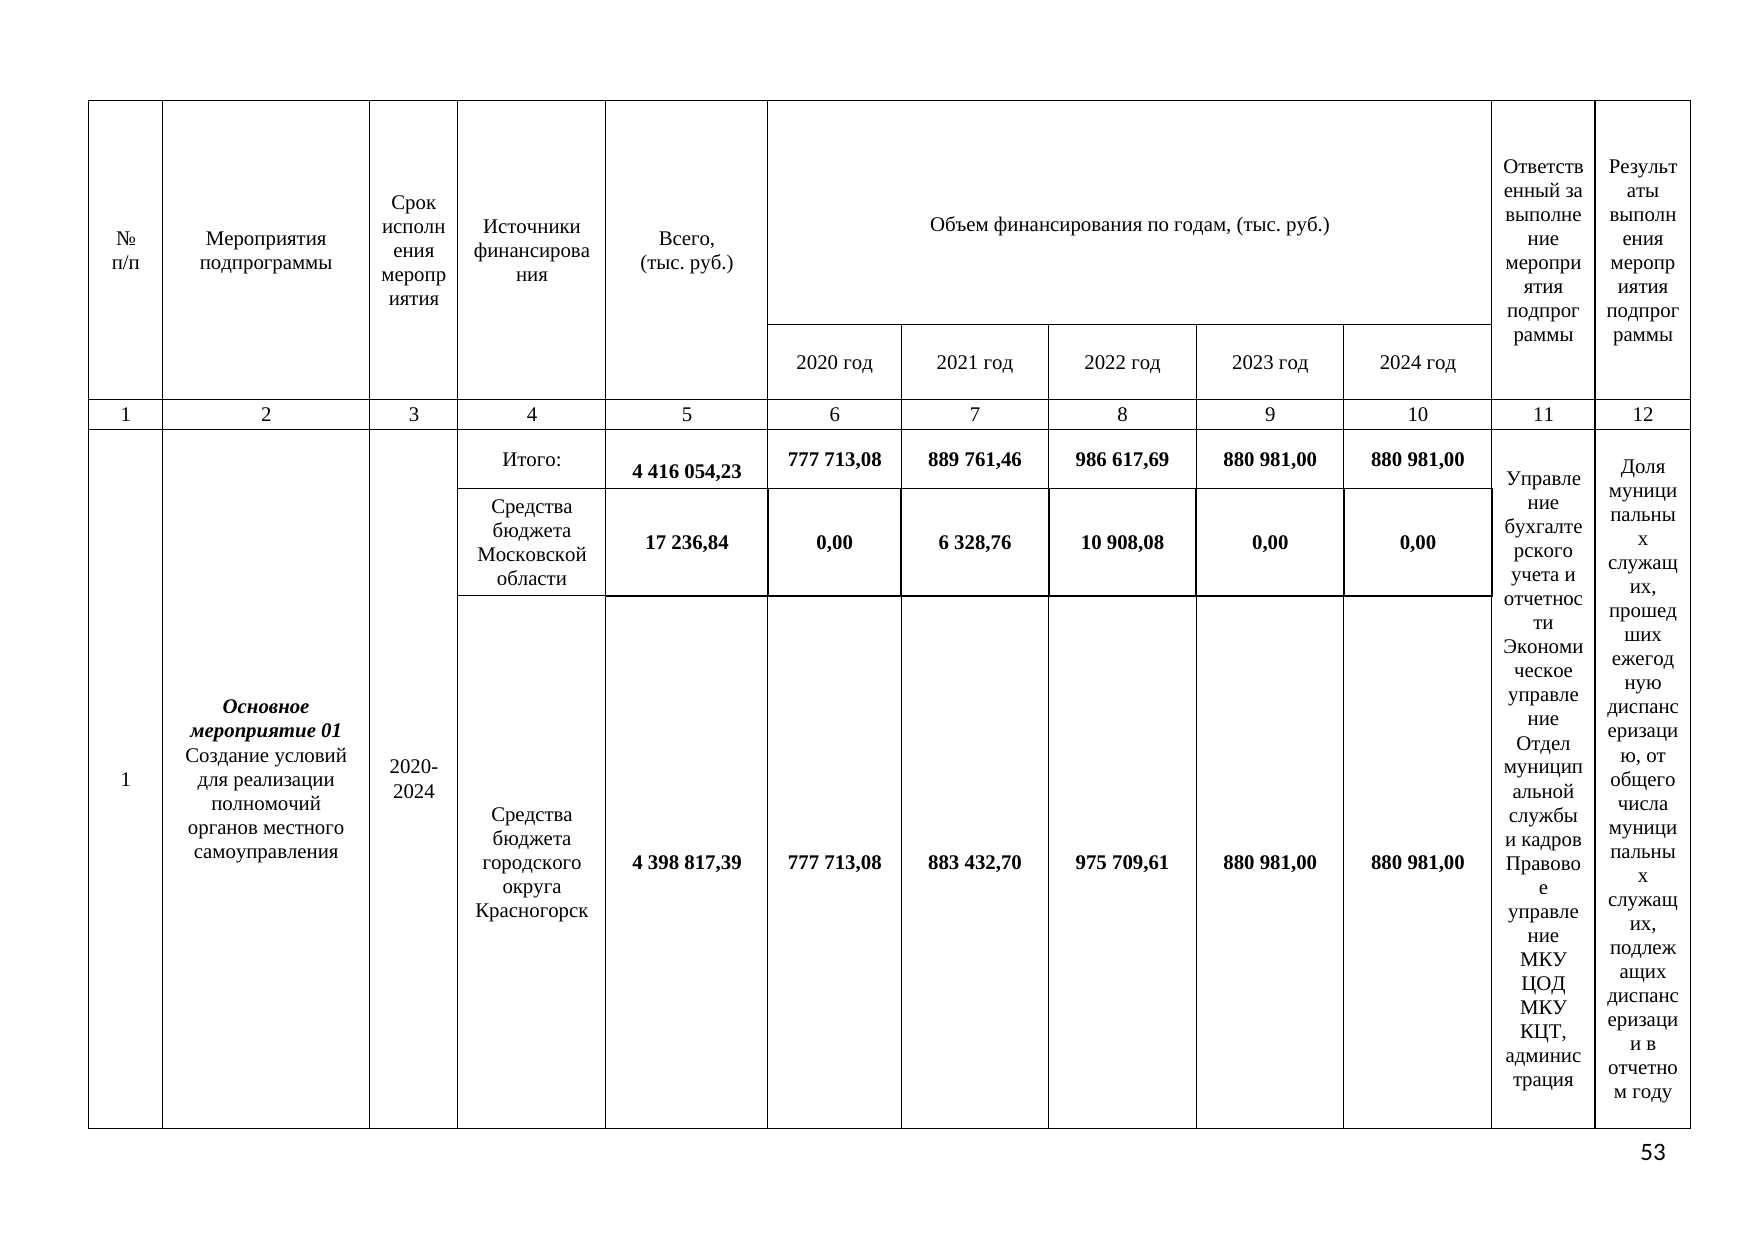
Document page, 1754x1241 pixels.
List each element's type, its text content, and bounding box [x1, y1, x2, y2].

table_cell 7 [902, 400, 1048, 429]
table_cell 1 [89, 430, 162, 1127]
table_cell 2021 год [902, 325, 1048, 399]
table_cell 777 713,08 [768, 430, 901, 488]
table_cell Управление бухгалтерского учета и отчетности Экономическое управление Отдел муниципальной службы и кадров Правовое управление МКУ ЦОД МКУ КЦТ, администрация [1492, 430, 1594, 1127]
table_header Объем финансирования по годам, (тыс. руб.) [768, 101, 1491, 324]
table_cell 883 432,70 [902, 597, 1048, 1127]
table_cell Средства бюджета Московской области [458, 489, 605, 595]
table_cell 777 713,08 [768, 597, 901, 1127]
table_cell Доля муниципальных служащих, прошедших ежегодную диспансеризацию, от общего числа муниципальных служащих, подлежащих диспансеризации в отчетном году [1596, 430, 1690, 1127]
table_cell 2022 год [1049, 325, 1196, 399]
table_cell 5 [606, 400, 767, 429]
table_cell 6 [768, 400, 901, 429]
table_cell 4 [458, 400, 605, 429]
table_cell 2024 год [1344, 325, 1491, 399]
table_cell 880 981,00 [1197, 597, 1343, 1127]
table_cell 6 328,76 [902, 489, 1048, 595]
table_cell 0,00 [1345, 489, 1491, 595]
table_header Всего, (тыс. руб.) [606, 101, 767, 399]
table_cell 12 [1596, 400, 1690, 429]
table_header Срок исполнения мероприятия [370, 101, 457, 399]
table_cell 11 [1492, 400, 1594, 429]
table_cell 2020-2024 [370, 430, 457, 1127]
table_cell 880 981,00 [1344, 597, 1491, 1127]
table_cell Итого: [458, 430, 605, 488]
table_cell 10 908,08 [1050, 489, 1195, 595]
table_cell 10 [1344, 400, 1491, 429]
table_cell 17 236,84 [606, 489, 767, 595]
table_cell 9 [1197, 400, 1343, 429]
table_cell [458, 596, 605, 1127]
table_cell 880 981,00 [1344, 430, 1491, 488]
table_cell 1 [89, 400, 162, 429]
table_cell 880 981,00 [1197, 430, 1343, 488]
table_cell 4 416 054,23 [606, 430, 767, 488]
table_header № п/п [89, 101, 162, 399]
table_header Источники финансирования [458, 101, 605, 399]
table_cell 8 [1049, 400, 1196, 429]
table_header Мероприятия подпрограммы [163, 101, 369, 399]
table_cell 975 709,61 [1049, 597, 1196, 1127]
table_cell 0,00 [769, 489, 900, 595]
table_cell Основное мероприятие 01 Создание условий для реализации полномочий органов местного самоуправления [163, 430, 369, 1127]
table_cell 986 617,69 [1049, 430, 1196, 488]
table_cell 2023 год [1197, 325, 1343, 399]
table_cell 889 761,46 [902, 430, 1048, 488]
table_header Ответственный за выполнение мероприятия подпрограммы [1492, 101, 1594, 399]
table_header Результаты выполнения мероприятия подпрограммы [1596, 101, 1690, 399]
table_cell 3 [370, 400, 457, 429]
table_cell 4 398 817,39 [606, 597, 767, 1127]
table_cell 0,00 [1197, 489, 1343, 595]
table_cell 2020 год [768, 325, 901, 399]
table_cell 2 [163, 400, 369, 429]
